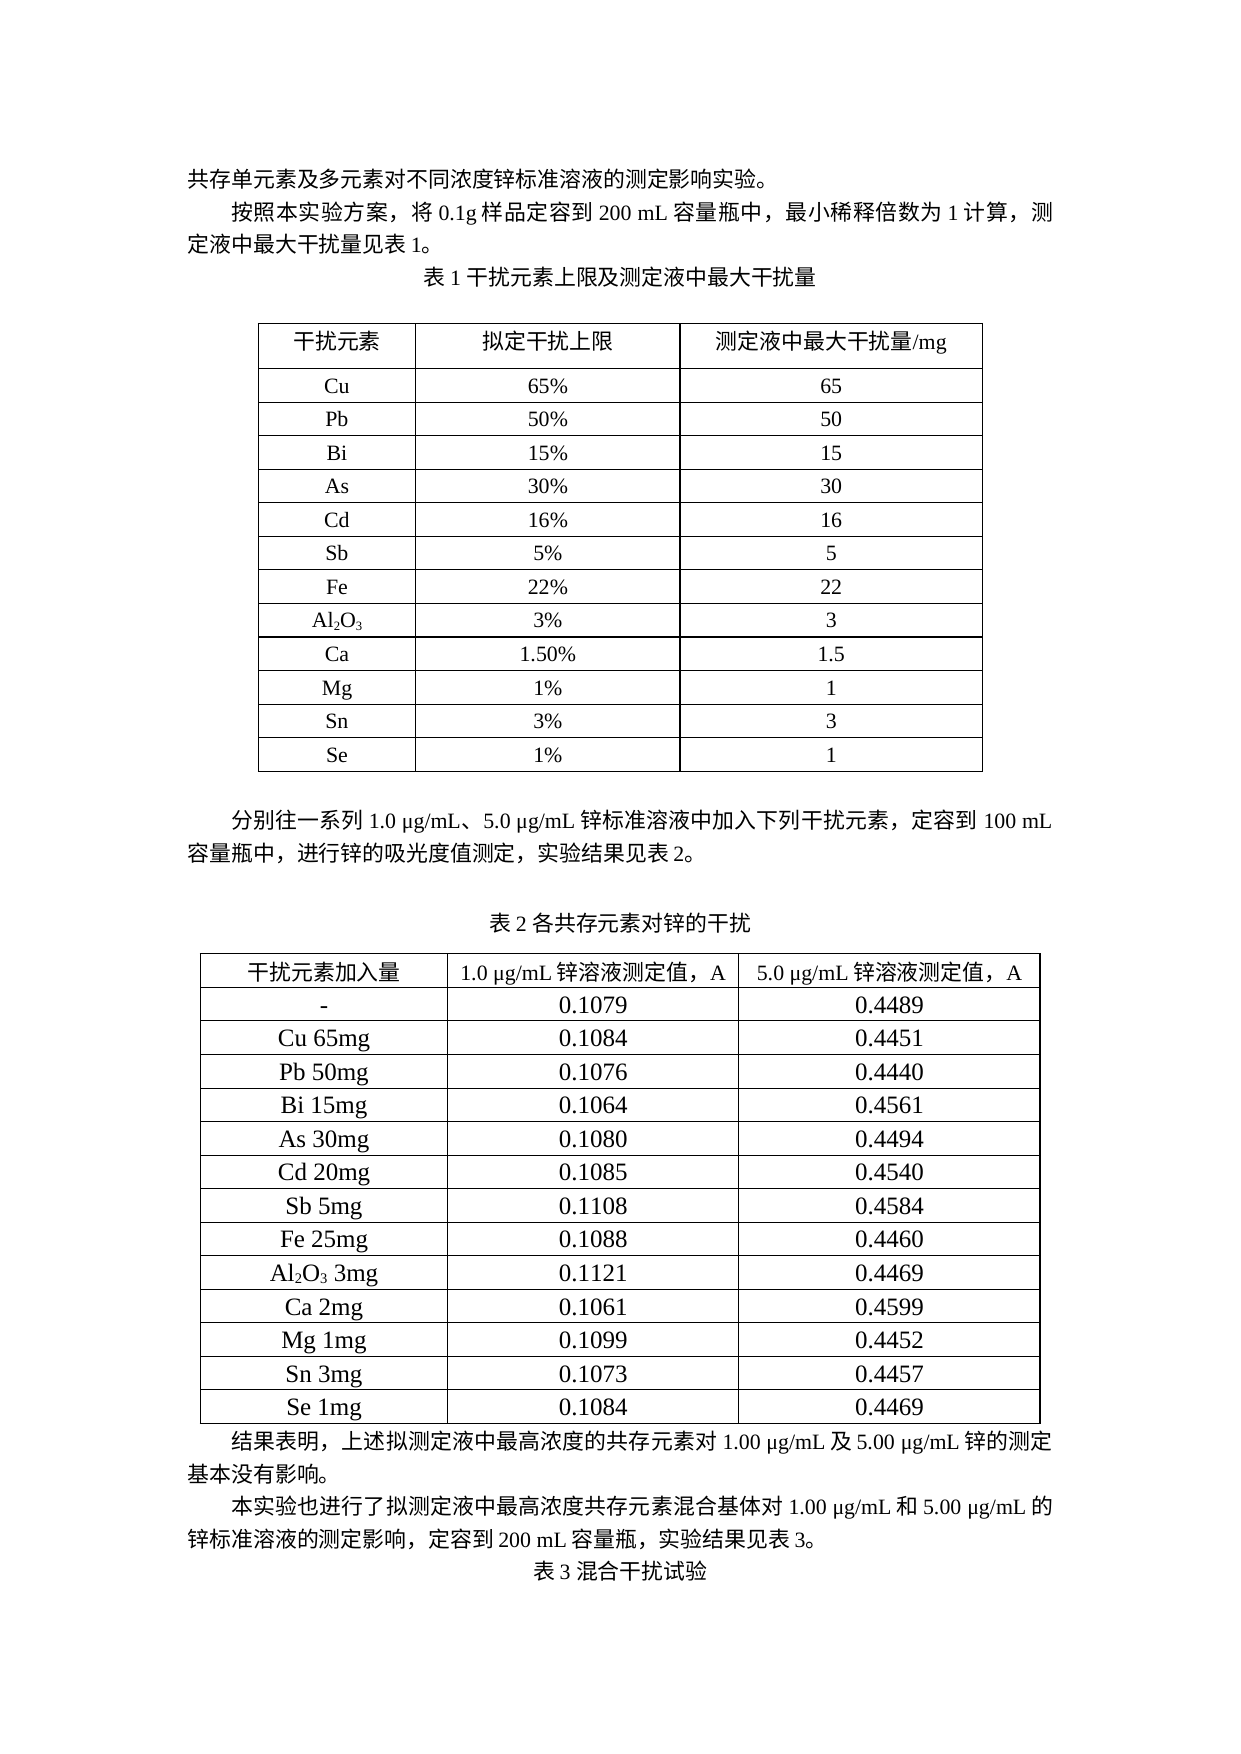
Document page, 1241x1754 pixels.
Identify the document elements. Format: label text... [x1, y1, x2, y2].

table_cell 0.1073 [448, 1357, 738, 1389]
table_cell Cd 20mg [201, 1156, 447, 1188]
text 表1 干扰元素上限及测定液中最大干扰量 [187, 259, 1053, 291]
table_cell 1% [416, 671, 679, 703]
table_cell 0.4599 [739, 1290, 1039, 1322]
table_cell 3 [681, 705, 982, 737]
table_cell Sb 5mg [201, 1189, 447, 1222]
table_cell Bi 15mg [201, 1089, 447, 1121]
table_cell 22 [681, 570, 982, 603]
list 按照本实验方案，将0.1g样品定容到200 mL容量瓶中，最小稀释倍数为1计算，测定液中最大干扰量见表1。 [187, 194, 1053, 259]
table_cell Sn 3mg [201, 1357, 447, 1389]
table_cell 0.4540 [739, 1156, 1039, 1188]
table_cell 0.4460 [739, 1223, 1039, 1255]
table_header 测定液中最大干扰量/mg [681, 324, 982, 368]
table_cell Se [259, 738, 415, 771]
table_cell 0.1108 [448, 1189, 738, 1222]
table_cell 0.1088 [448, 1223, 738, 1255]
text 表3 混合干扰试验 [187, 1554, 1053, 1586]
text 表2 各共存元素对锌的干扰 [187, 906, 1053, 937]
table_cell 0.4451 [739, 1021, 1039, 1054]
list 本实验也进行了拟测定液中最高浓度共存元素混合基体对1.00 μg/mL 和5.00 μg/mL的锌标准溶液的测定影响，定容到200 mL容量瓶，实验结果见表3。 [187, 1489, 1053, 1554]
table_cell 5 [681, 537, 982, 569]
table_cell Fe [259, 570, 415, 603]
table_header 拟定干扰上限 [416, 324, 679, 368]
table_cell Bi [259, 436, 415, 469]
table_cell 50% [416, 403, 679, 435]
table_cell 30% [416, 470, 679, 502]
table_cell 0.4469 [739, 1390, 1039, 1423]
table_header 干扰元素加入量 [201, 954, 447, 987]
table_cell 0.1080 [448, 1122, 738, 1154]
table_header 5.0 μg/mL锌溶液测定值，A [739, 954, 1039, 987]
table_cell 3% [416, 705, 679, 737]
table_cell - [201, 988, 447, 1020]
table_cell 0.1121 [448, 1256, 738, 1289]
table_cell 0.4440 [739, 1055, 1039, 1087]
list 分别往一系列1.0 μg/mL、5.0 μg/mL锌标准溶液中加入下列干扰元素，定容到100 mL容量瓶中，进行锌的吸光度值测定，实验结果见表2。 [187, 803, 1053, 868]
table_cell 0.1076 [448, 1055, 738, 1087]
table_cell 0.1099 [448, 1323, 738, 1356]
table_cell 15 [681, 436, 982, 469]
table_cell Mg [259, 671, 415, 703]
table_cell Se 1mg [201, 1390, 447, 1423]
table_cell 0.1085 [448, 1156, 738, 1188]
table_cell 15% [416, 436, 679, 469]
table_cell Sn [259, 705, 415, 737]
table_cell 1 [681, 738, 982, 771]
table_cell 0.1064 [448, 1089, 738, 1121]
table_cell 1.5 [681, 638, 982, 670]
table_cell 1% [416, 738, 679, 771]
table_cell 3 [681, 604, 982, 636]
table_cell 65 [681, 369, 982, 402]
table_cell Mg 1mg [201, 1323, 447, 1356]
table_cell Sb [259, 537, 415, 569]
table_cell 0.1084 [448, 1021, 738, 1054]
table_cell 3% [416, 604, 679, 636]
table_cell 0.4494 [739, 1122, 1039, 1154]
table_cell Al2O3 3mg [201, 1256, 447, 1289]
table_cell Cu [259, 369, 415, 402]
table_cell 65% [416, 369, 679, 402]
table_cell 16 [681, 503, 982, 536]
table_cell As 30mg [201, 1122, 447, 1154]
table_cell 0.4469 [739, 1256, 1039, 1289]
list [187, 162, 1053, 194]
table_cell Pb [259, 403, 415, 435]
table_header 干扰元素 [259, 324, 415, 368]
table_cell 0.4452 [739, 1323, 1039, 1356]
table_header 1.0 μg/mL锌溶液测定值，A [448, 954, 738, 987]
table_cell Cd [259, 503, 415, 536]
table_cell 0.4489 [739, 988, 1039, 1020]
list 结果表明，上述拟测定液中最高浓度的共存元素对1.00 μg/mL及5.00 μg/mL锌的测定基本没有影响。 [187, 1424, 1053, 1489]
table_cell 0.1084 [448, 1390, 738, 1423]
table_cell 0.1061 [448, 1290, 738, 1322]
table_cell Ca 2mg [201, 1290, 447, 1322]
table_cell 50 [681, 403, 982, 435]
table_cell 5% [416, 537, 679, 569]
table_cell 16% [416, 503, 679, 536]
table_cell Fe 25mg [201, 1223, 447, 1255]
table_cell 1 [681, 671, 982, 703]
table_cell Ca [259, 638, 415, 670]
table_cell As [259, 470, 415, 502]
table_cell Cu 65mg [201, 1021, 447, 1054]
table_cell 1.50% [416, 638, 679, 670]
table_cell 0.4457 [739, 1357, 1039, 1389]
table_cell Al2O3 [259, 604, 415, 636]
table_cell 0.4584 [739, 1189, 1039, 1222]
table_cell 22% [416, 570, 679, 603]
table_cell Pb 50mg [201, 1055, 447, 1087]
table_cell 30 [681, 470, 982, 502]
table_cell 0.4561 [739, 1089, 1039, 1121]
table_cell 0.1079 [448, 988, 738, 1020]
